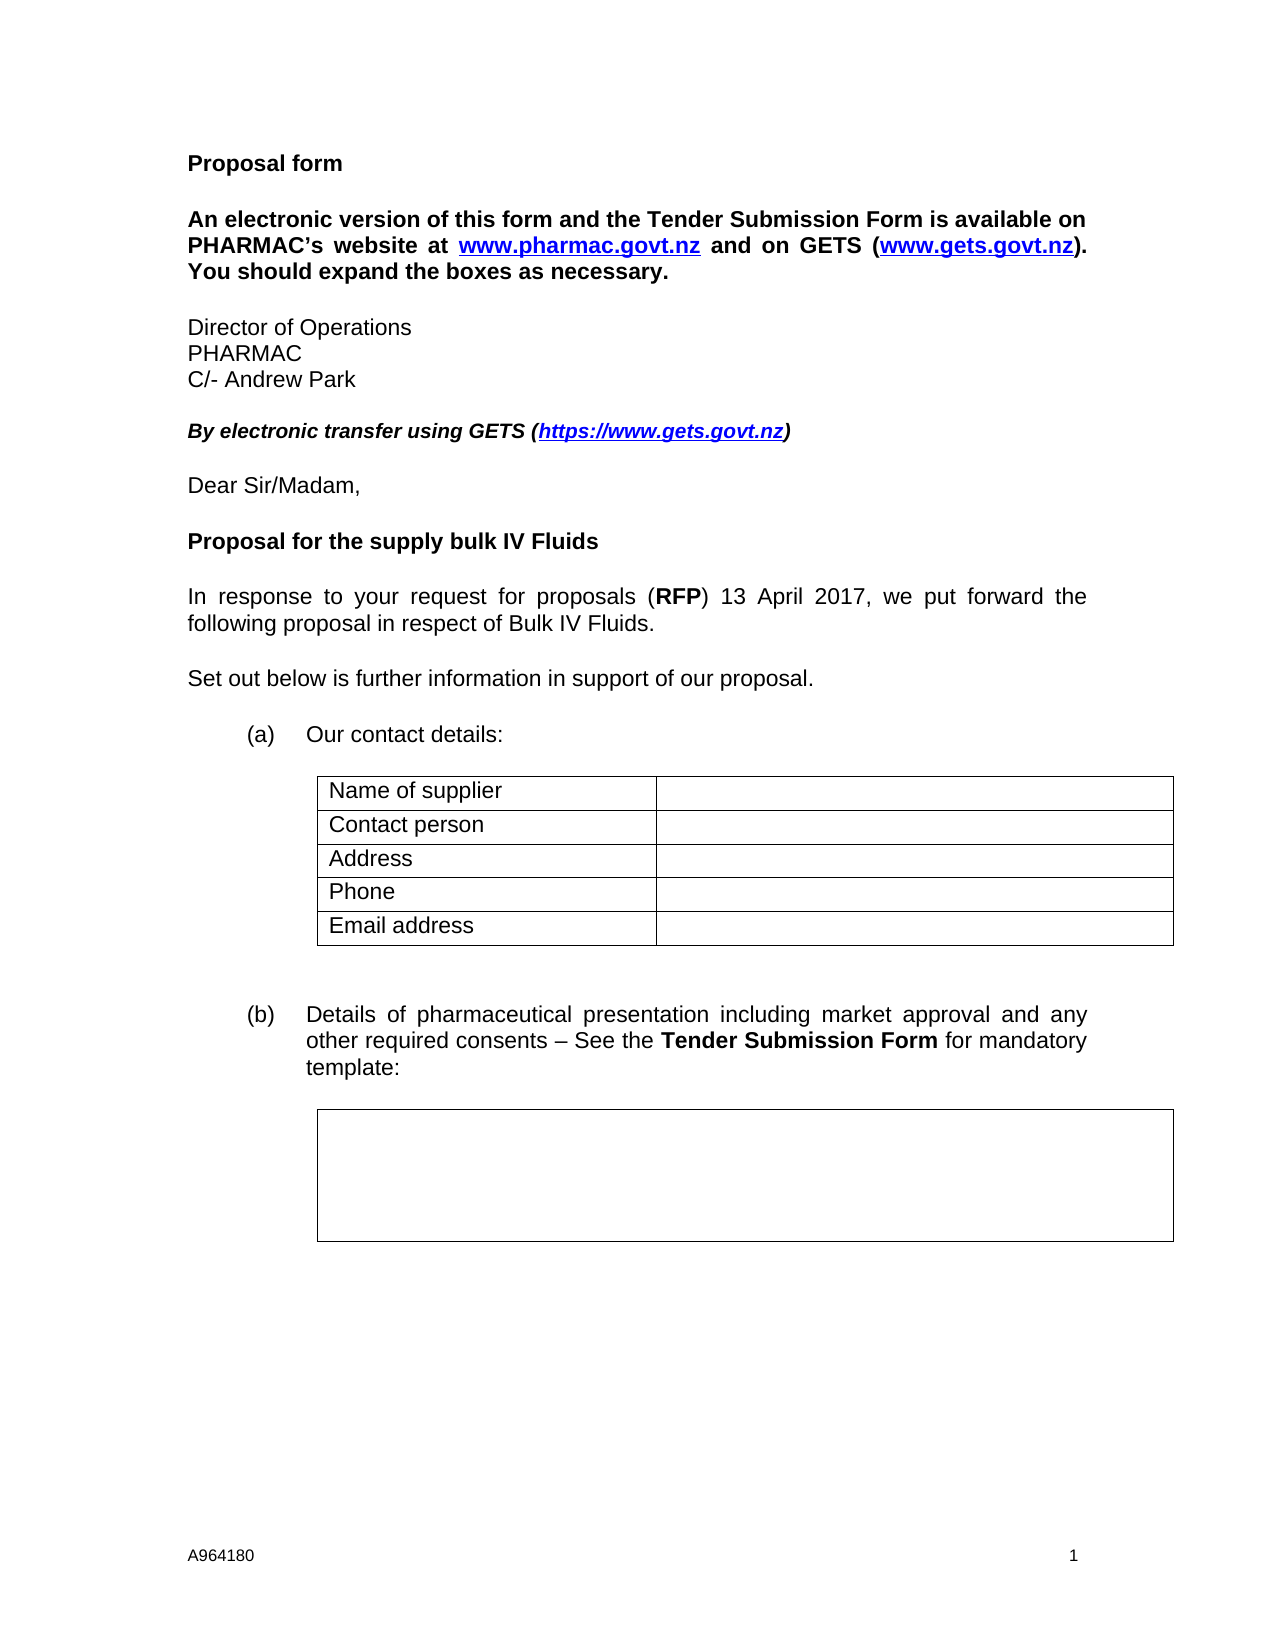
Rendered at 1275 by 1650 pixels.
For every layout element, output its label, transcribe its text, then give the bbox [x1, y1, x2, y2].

text Dear Sir/Madam, [187, 472, 1087, 499]
text Proposal for the supply bulk IV Fluids [187, 528, 1087, 554]
text By electronic transfer using GETS (https://www.gets.govt.nz) [187, 419, 1087, 443]
table_cell Address [318, 845, 656, 877]
table_cell Email address [318, 912, 656, 944]
table_header [318, 1110, 1173, 1241]
text C/- Andrew Park [187, 366, 1087, 393]
table_cell Phone [318, 878, 656, 911]
table_header [657, 777, 1173, 810]
table_header Name of supplier [318, 777, 656, 810]
text Director of Operations PHARMAC [187, 314, 1087, 366]
text In response to your request for proposals (RFP) 13 April 2017, we put forward the following proposal in respect of Bulk IV Fluids. [187, 583, 1087, 636]
list Details of pharmaceutical presentation including market approval and any other required consents – See the Tender Submission Form for mandatory template: [247, 1001, 1087, 1080]
table_cell [657, 912, 1173, 944]
table_cell [657, 878, 1173, 911]
table_cell [657, 811, 1173, 843]
text An electronic version of this form and the Tender Submission Form is available on PHARMAC’s website at www.pharmac.govt.nz and on GETS (www.gets.govt.nz). You should expand the boxes as necessary. [187, 206, 1087, 284]
table_cell Contact person [318, 811, 656, 843]
subtitle Proposal form [187, 150, 1087, 176]
list Our contact details: [247, 721, 1087, 747]
text Set out below is further information in support of our proposal. [187, 665, 1087, 692]
table_cell [657, 845, 1173, 877]
